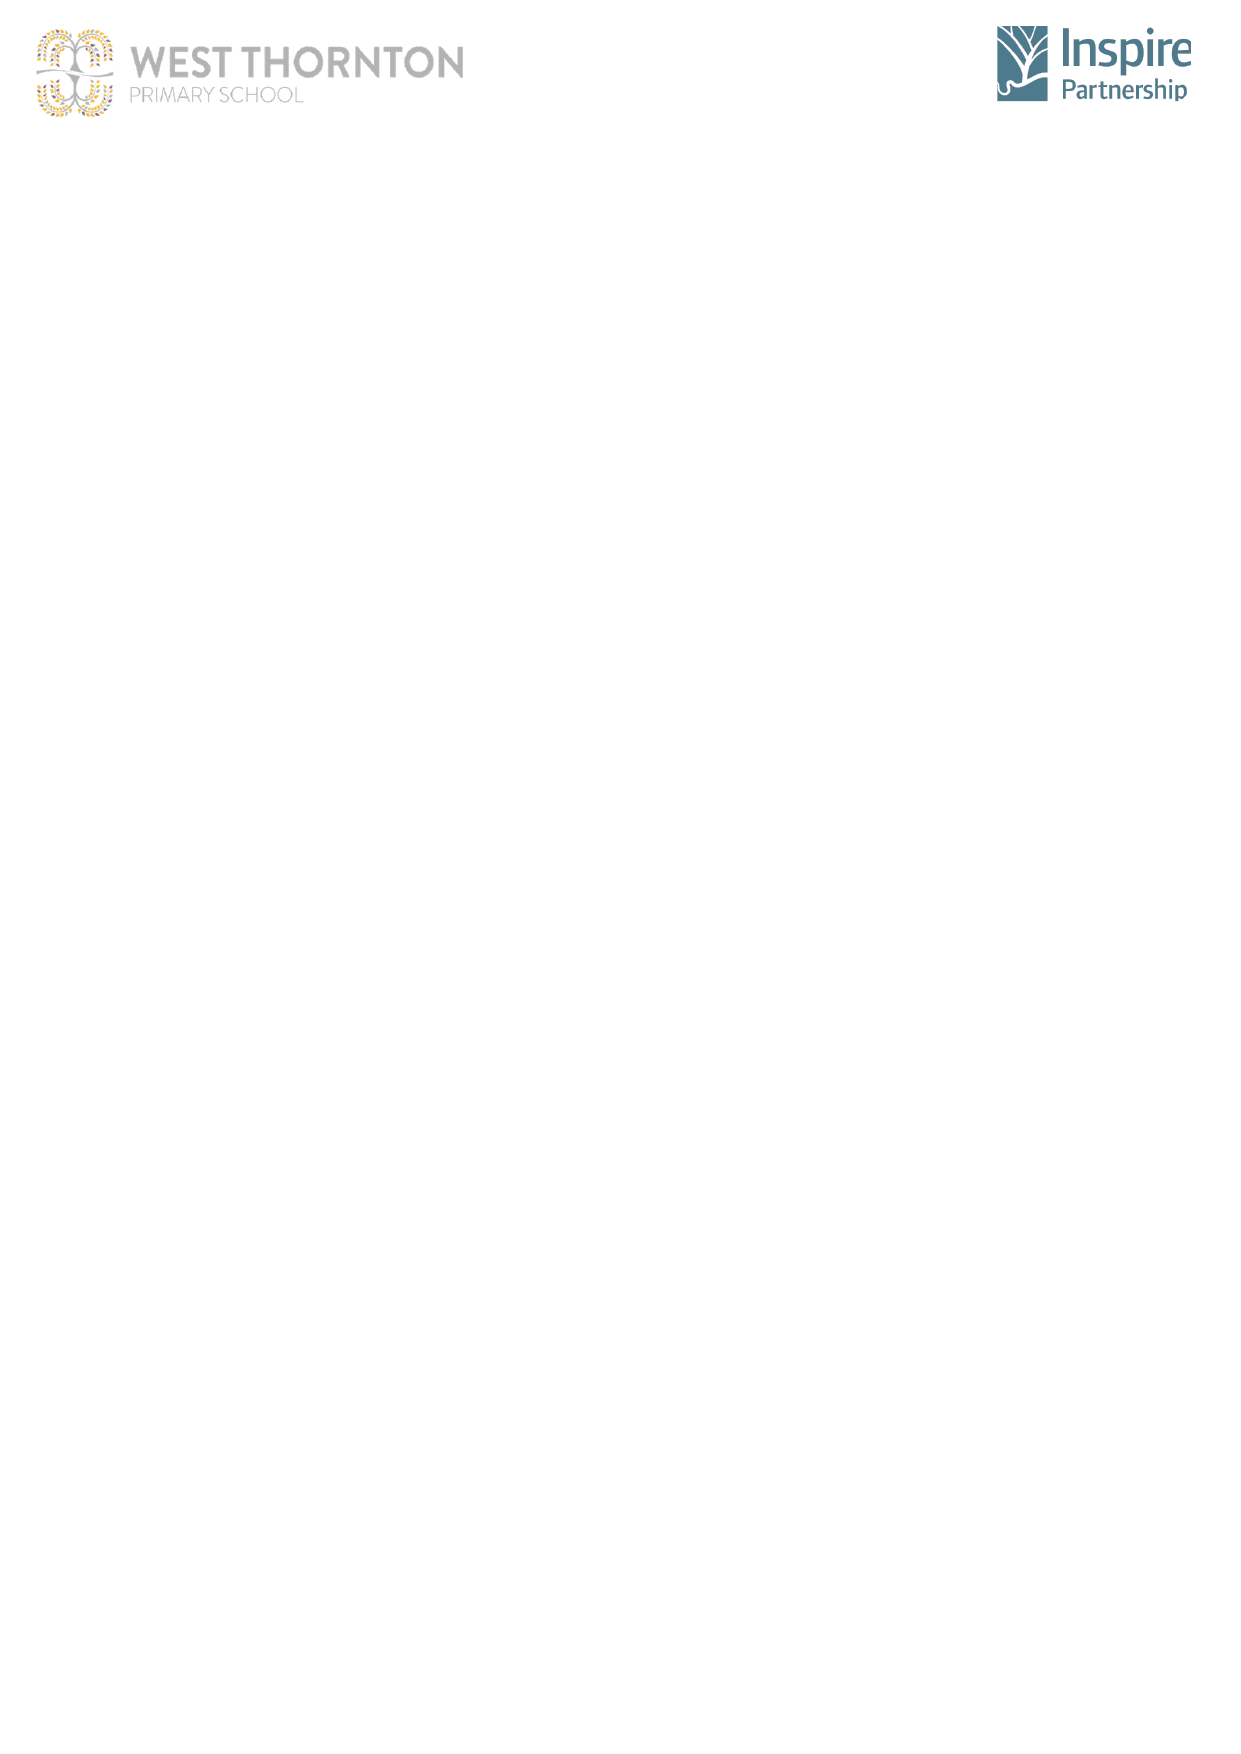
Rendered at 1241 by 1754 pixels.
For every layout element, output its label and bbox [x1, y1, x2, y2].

picture [21, 25, 480, 128]
